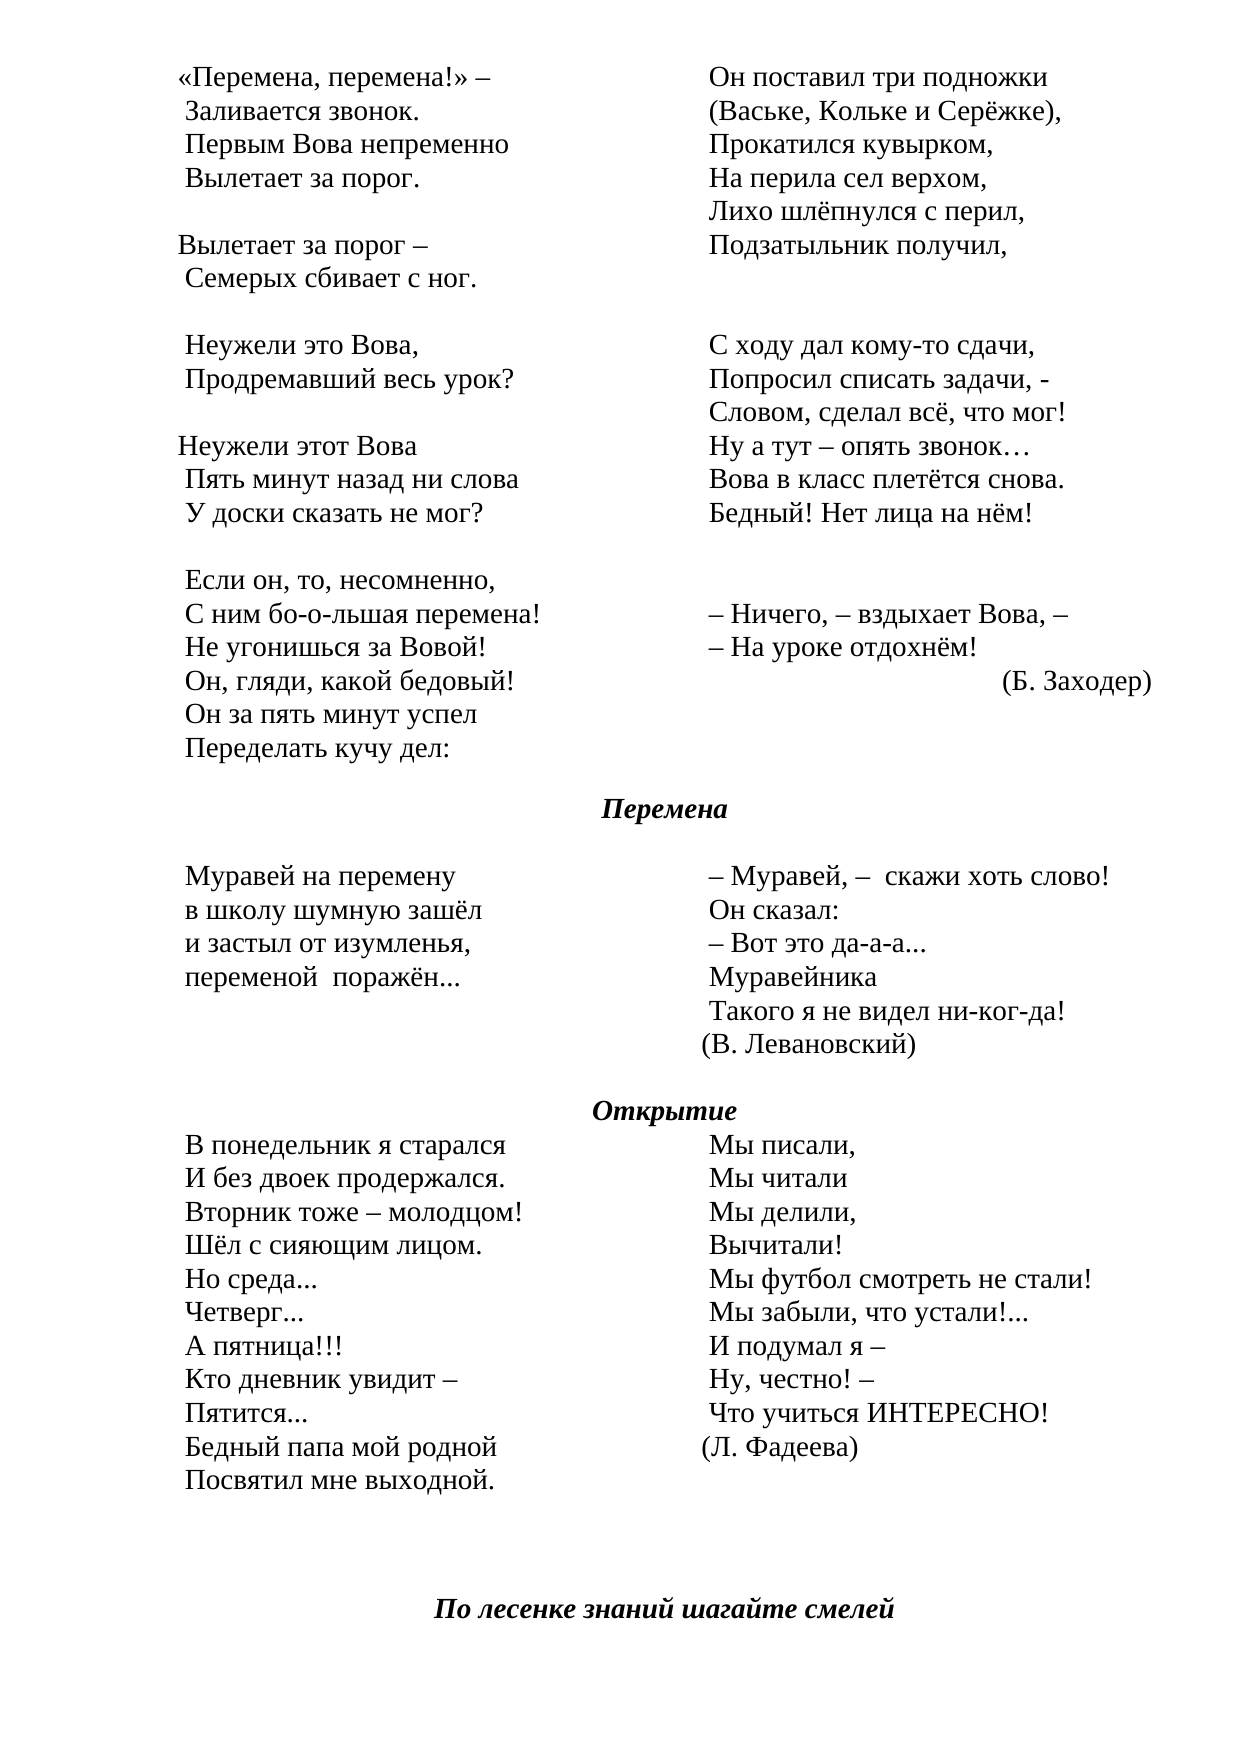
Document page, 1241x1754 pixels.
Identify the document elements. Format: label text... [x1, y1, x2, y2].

text Попросил списать задачи, - [701, 361, 1152, 394]
text Перемена [177, 791, 1152, 825]
text «Перемена, перемена!» – [177, 59, 627, 93]
text На перила сел верхом, [701, 160, 1152, 193]
text Подзатыльник получил, [701, 227, 1152, 260]
text и застыл от изумленья, [177, 926, 627, 959]
text – На уроке отдохнём! [701, 629, 1152, 663]
text По лесенке знаний шагайте смелей [177, 1591, 1152, 1624]
text Он, гляди, какой бедовый! [177, 663, 627, 696]
text Пятится... [177, 1395, 627, 1429]
text Открытие [177, 1093, 1152, 1127]
text Продремавший весь урок? [177, 361, 627, 394]
text – Вот это да-а-а... [701, 926, 1152, 959]
text Вычитали! [701, 1227, 1152, 1261]
text Но среда... [177, 1261, 627, 1294]
text Лихо шлёпнулся с перил, [701, 193, 1152, 227]
text Прокатился кувырком, [701, 126, 1152, 160]
text Ну а тут – опять звонок… [701, 428, 1152, 462]
text Такого я не видел ни-ког-да! [701, 993, 1152, 1026]
text Ну, честно! – [701, 1362, 1152, 1395]
text Вылетает за порог. [177, 160, 627, 193]
text Неужели это Вова, [177, 327, 627, 361]
text переменой поражён... [177, 959, 627, 993]
text А пятница!!! [177, 1328, 627, 1362]
text Первым Вова непременно [177, 126, 627, 160]
text Неужели этот Вова [177, 428, 627, 462]
text Мы футбол смотреть не стали! [701, 1261, 1152, 1294]
text (Л. Фадеева) [701, 1429, 1152, 1462]
text С ходу дал кому-то сдачи, [701, 327, 1152, 361]
text В понедельник я старался [177, 1127, 627, 1160]
text Он сказал: [701, 892, 1152, 926]
text Заливается звонок. [177, 93, 627, 126]
text (Ваське, Кольке и Серёжке), [701, 93, 1152, 126]
text Семерых сбивает с ног. [177, 260, 627, 294]
text У доски сказать не мог? [177, 495, 627, 529]
text – Ничего, – вздыхает Вова, – [701, 596, 1152, 629]
text Вова в класс плетётся снова. [701, 462, 1152, 495]
text Словом, сделал всё, что мог! [701, 394, 1152, 428]
text И без двоек продержался. [177, 1160, 627, 1194]
text Вторник тоже – молодцом! [177, 1194, 627, 1227]
text Бедный папа мой родной [177, 1429, 627, 1462]
text Он поставил три подножки [701, 59, 1152, 93]
text Шёл с сияющим лицом. [177, 1227, 627, 1261]
text Бедный! Нет лица на нём! [701, 495, 1152, 529]
text (Б. Заходер) [701, 663, 1152, 696]
text Муравейника [701, 959, 1152, 993]
text – Муравей, – скажи хоть слово! [701, 858, 1152, 892]
text Он за пять минут успел [177, 696, 627, 730]
text Мы читали [701, 1160, 1152, 1194]
text Муравей на перемену [177, 858, 627, 892]
text Что учиться ИНТЕРЕСНО! [701, 1395, 1152, 1429]
text Вылетает за порог – [177, 227, 627, 260]
text Мы забыли, что устали!... [701, 1294, 1152, 1328]
text Посвятил мне выходной. [177, 1462, 627, 1496]
text Мы делили, [701, 1194, 1152, 1227]
text С ним бо-о-льшая перемена! [177, 596, 627, 629]
text Четверг... [177, 1294, 627, 1328]
text (В. Левановский) [701, 1026, 1152, 1060]
text Кто дневник увидит – [177, 1362, 627, 1395]
text Пять минут назад ни слова [177, 462, 627, 495]
text И подумал я – [701, 1328, 1152, 1362]
text Переделать кучу дел: [177, 730, 627, 763]
text Если он, то, несомненно, [177, 562, 627, 596]
text Мы писали, [701, 1127, 1152, 1160]
text в школу шумную зашёл [177, 892, 627, 926]
text Не угонишься за Вовой! [177, 629, 627, 663]
